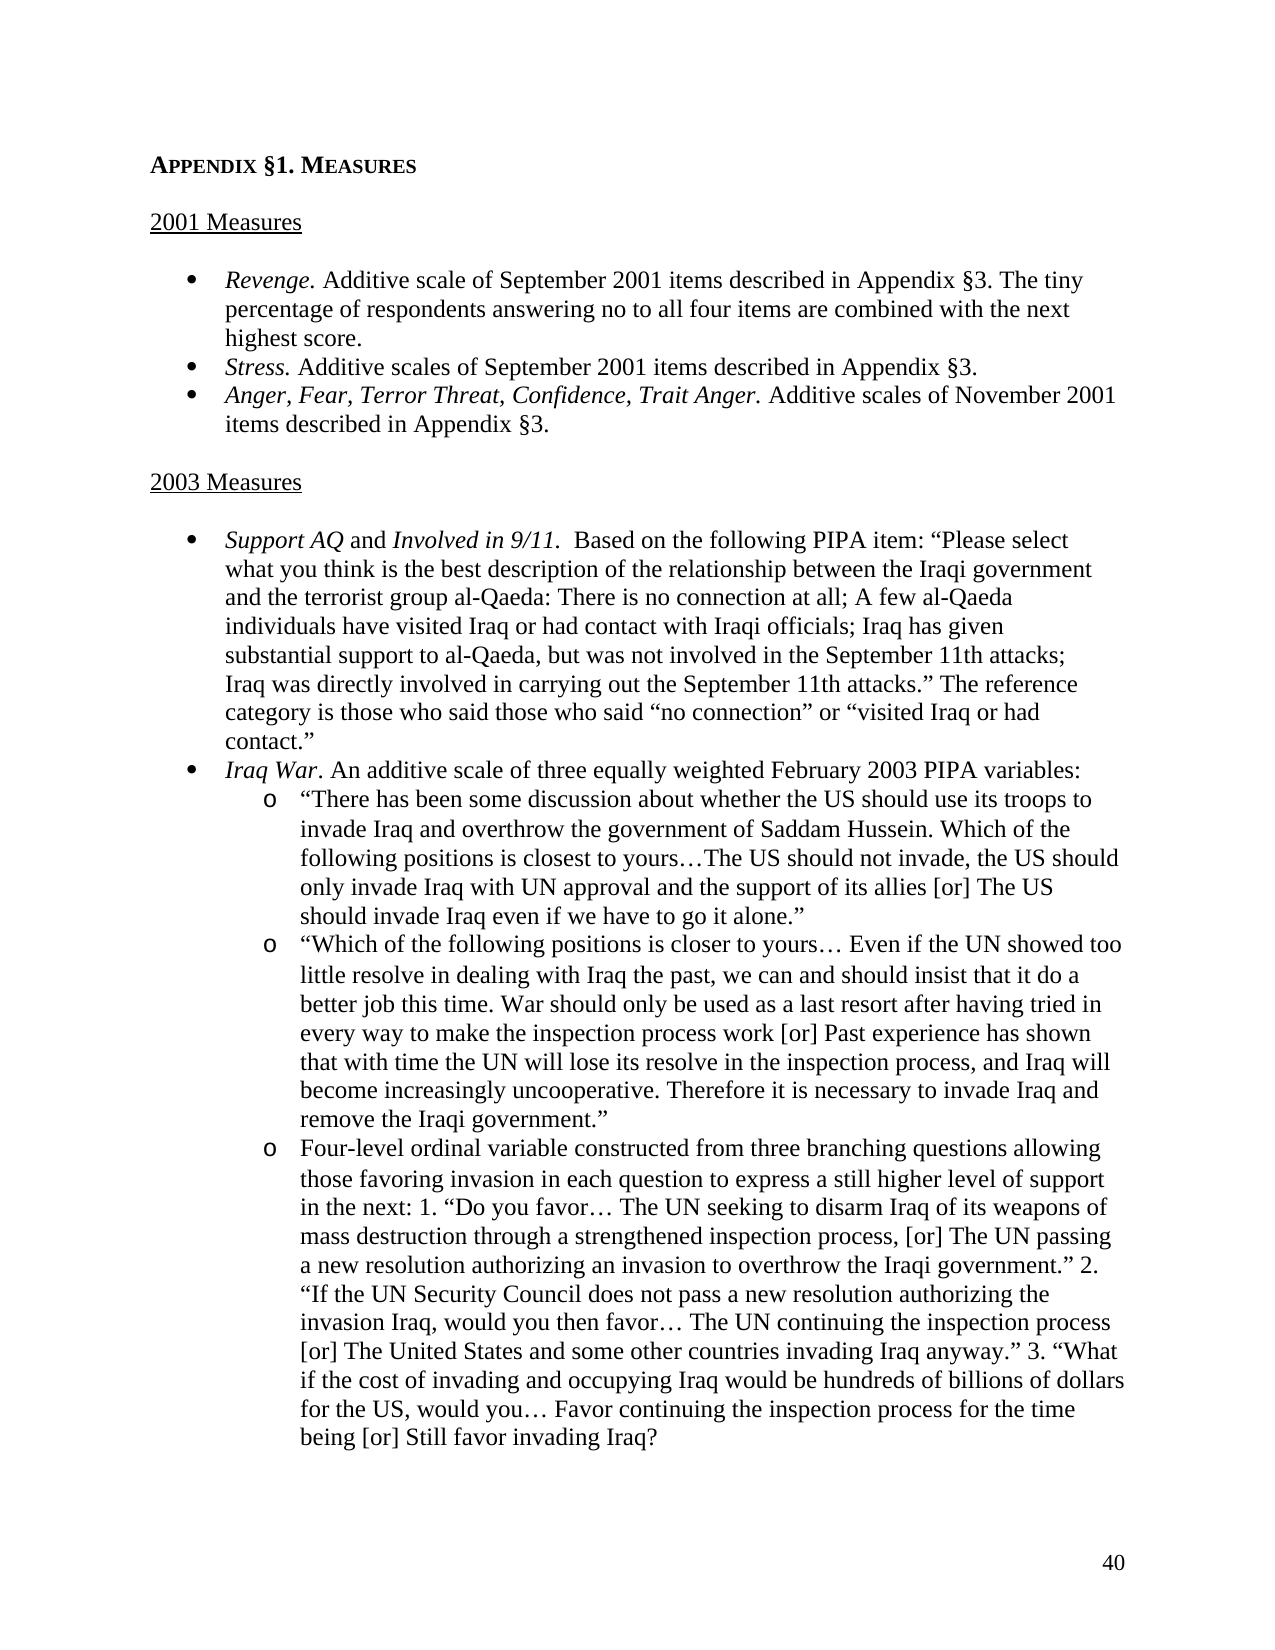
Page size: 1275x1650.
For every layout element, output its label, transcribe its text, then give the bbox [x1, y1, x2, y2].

text 2001 Measures [150, 207, 1125, 236]
list Revenge. Additive scale of September 2001 items described in Appendix §3. The tiny percentage of respondents answering no to all four items are combined with the next highest score. [187, 265, 1125, 352]
list Support AQ and Involved in 9/11. Based on the following PIPA item: “Please select what you think is the best description of the relationship between the Iraqi government and the terrorist group al-Qaeda: There is no connection at all; A few al-Qaeda individuals have visited Iraq or had contact with Iraqi officials; Iraq has given substantial support to al-Qaeda, but was not involved in the September 11th attacks; Iraq was directly involved in carrying out the September 11th attacks.” The reference category is those who said those who said “no connection” or “visited Iraq or had contact.” [187, 525, 1106, 755]
list Stress. Additive scales of September 2001 items described in Appendix §3. [187, 352, 1125, 380]
list Iraq War. An additive scale of three equally weighted February 2003 PIPA variables: [187, 755, 1106, 784]
list Four-level ordinal variable constructed from three branching questions allowing those favoring invasion in each question to express a still higher level of support in the next: 1. “Do you favor… The UN seeking to disarm Iraq of its weapons of mass destruction through a strengthened inspection process, [or] The UN passing a new resolution authorizing an invasion to overthrow the Iraqi government.” 2. “If the UN Security Council does not pass a new resolution authorizing the invasion Iraq, would you then favor… The UN continuing the inspection process [or] The United States and some other countries invading Iraq anyway.” 3. “What if the cost of invading and occupying Iraq would be hundreds of billions of dollars for the US, would you… Favor continuing the inspection process for the time being [or] Still favor invading Iraq? [262, 1133, 1125, 1451]
list “There has been some discussion about whether the US should use its troops to invade Iraq and overthrow the government of Saddam Hussein. Which of the following positions is closest to yours…The US should not invade, the US should only invade Iraq with UN approval and the support of its allies [or] The US should invade Iraq even if we have to go it alone.” [262, 784, 1125, 929]
text Appendix §1. Measures [150, 150, 1125, 179]
text 2003 Measures [150, 467, 1125, 496]
list “Which of the following positions is closer to yours… Even if the UN showed too little resolve in dealing with Iraq the past, we can and should insist that it do a better job this time. War should only be used as a last resort after having tried in every way to make the inspection process work [or] Past experience has shown that with time the UN will lose its resolve in the inspection process, and Iraq will become increasingly uncooperative. Therefore it is necessary to invade Iraq and remove the Iraqi government.” [262, 929, 1125, 1133]
list Anger, Fear, Terror Threat, Confidence, Trait Anger. Additive scales of November 2001 items described in Appendix §3. [187, 380, 1125, 438]
